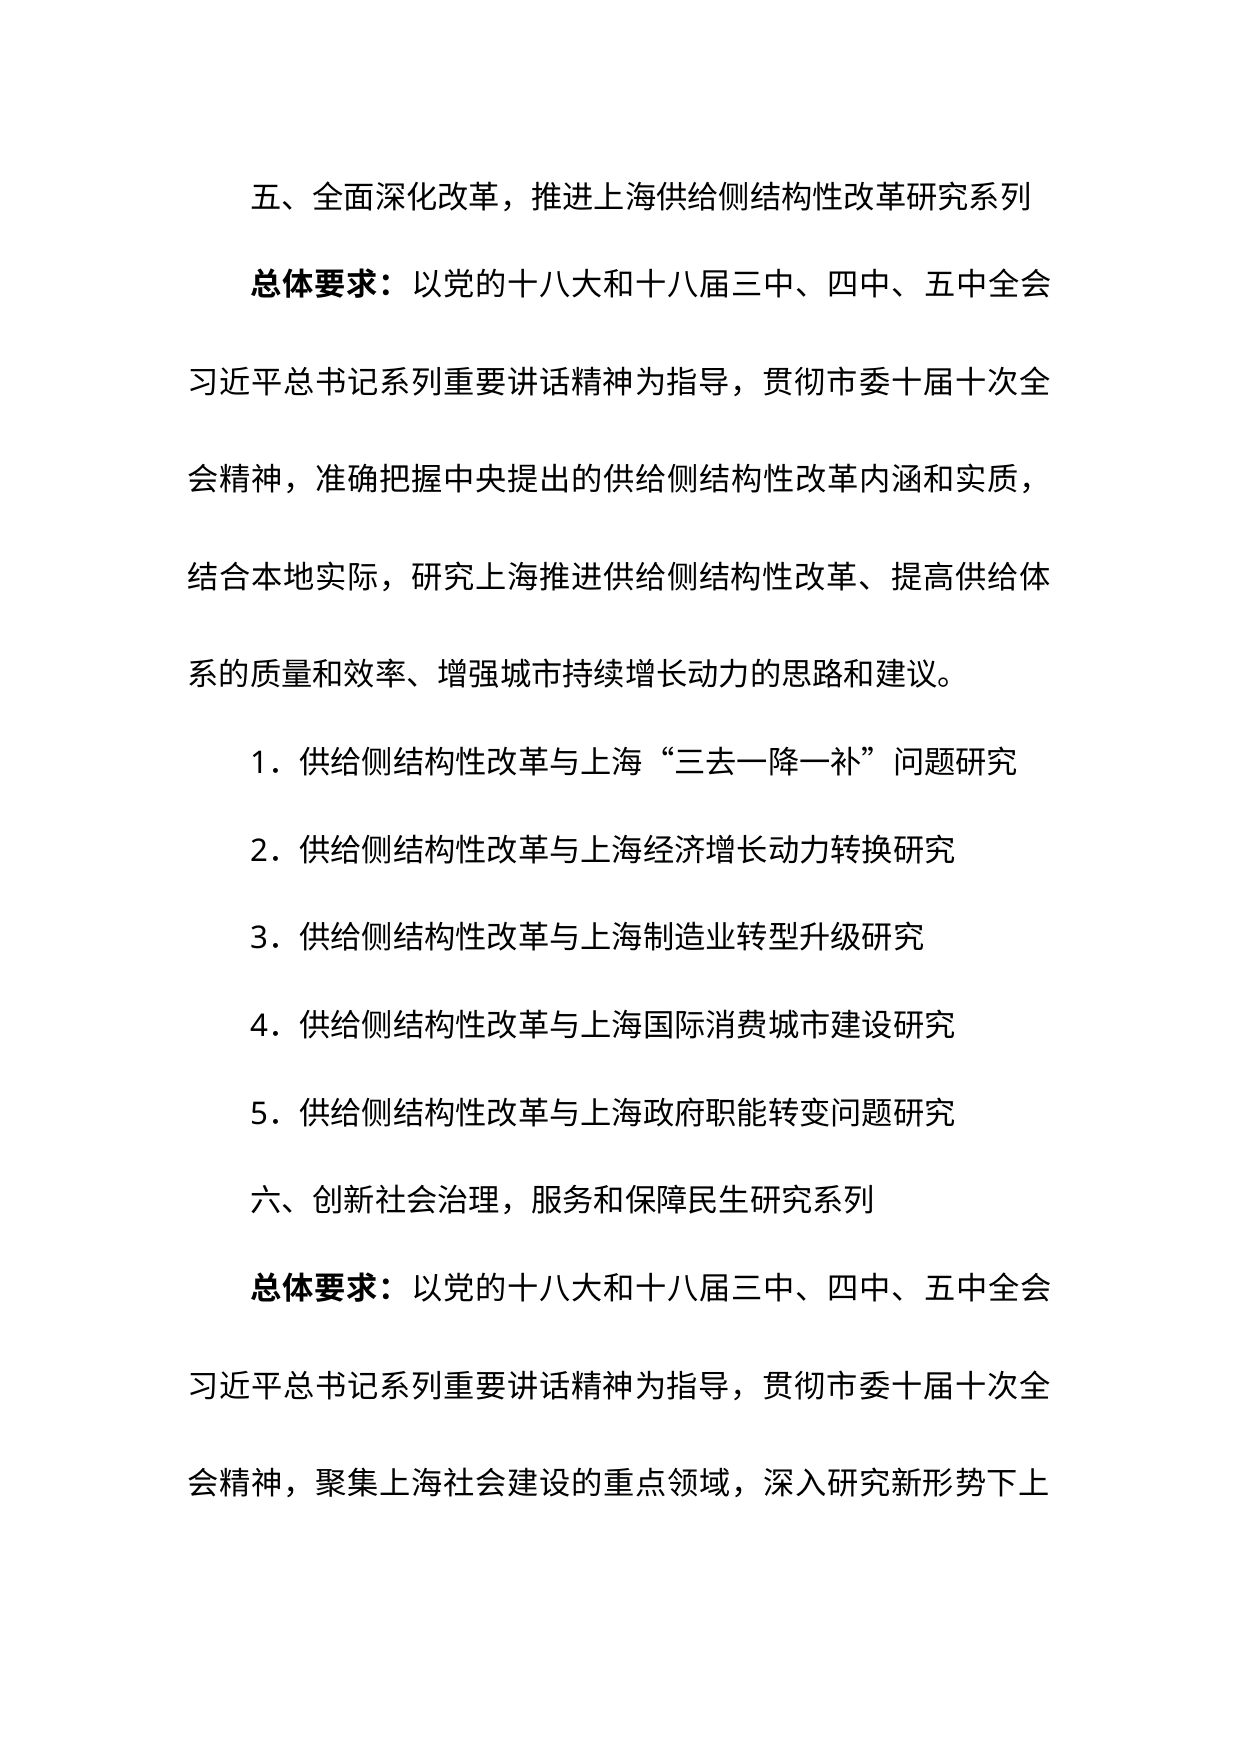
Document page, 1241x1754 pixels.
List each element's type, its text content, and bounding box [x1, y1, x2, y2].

subtitle 六、创新社会治理，服务和保障民生研究系列 [187, 1166, 1053, 1231]
text 5．供给侧结构性改革与上海政府职能转变问题研究 [187, 1078, 1053, 1143]
subtitle 五、全面深化改革，推进上海供给侧结构性改革研究系列 [187, 162, 1053, 227]
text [187, 1253, 1053, 1513]
text 3．供给侧结构性改革与上海制造业转型升级研究 [187, 903, 1053, 968]
text 4．供给侧结构性改革与上海国际消费城市建设研究 [187, 990, 1053, 1055]
text 总体要求：以党的十八大和十八届三中、四中、五中全会，习近平总书记系列重要讲话精神为指导，贯彻市委十届十次全会精神，准确把握中央提出的供给侧结构性改革内涵和实质，结合本地实际，研究上海推进供给侧结构性改革、提高供给体系的质量和效率、增强城市持续增长动力的思路和建议。 [187, 249, 1053, 704]
text 2．供给侧结构性改革与上海经济增长动力转换研究 [187, 815, 1053, 880]
text 1．供给侧结构性改革与上海“三去一降一补”问题研究 [187, 727, 1053, 792]
